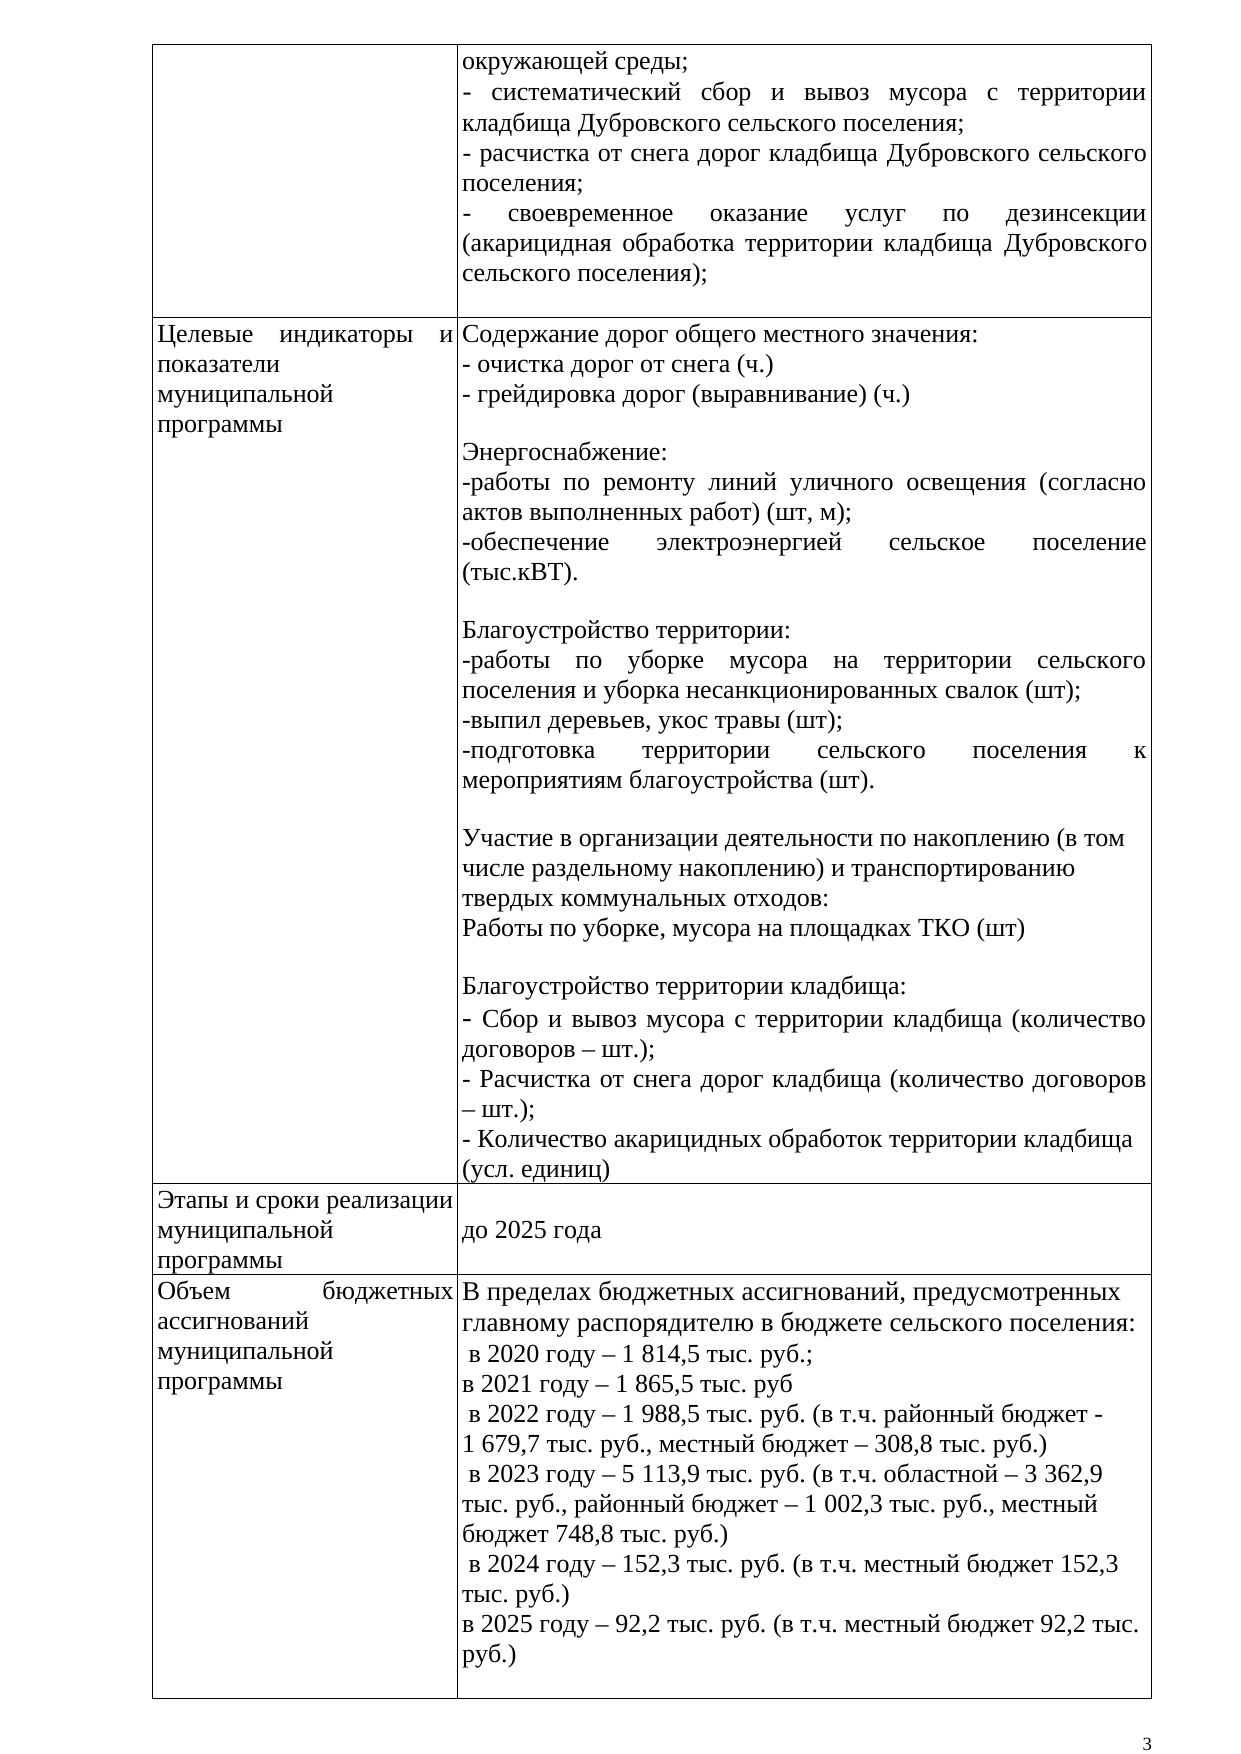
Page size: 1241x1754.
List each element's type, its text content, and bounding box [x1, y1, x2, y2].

table_cell В пределах бюджетных ассигнований, предусмотренных главному распорядителю в бюджете сельского поселения: в 2020 году – 1 814,5 тыс. руб.; в 2021 году – 1 865,5 тыс. руб в 2022 году – 1 988,5 тыс. руб. (в т.ч. районный бюджет -1 679,7 тыс. руб., местный бюджет – 308,8 тыс. руб.) в 2023 году – 5 113,9 тыс. руб. (в т.ч. областной – 3 362,9 тыс. руб., районный бюджет – 1 002,3 тыс. руб., местный бюджет 748,8 тыс. руб.) в 2024 году – 152,3 тыс. руб. (в т.ч. местный бюджет 152,3 тыс. руб.) в 2025 году – 92,2 тыс. руб. (в т.ч. местный бюджет 92,2 тыс. руб.) [458, 1275, 1151, 1698]
table_cell Содержание дорог общего местного значения: - очистка дорог от снега (ч.) - грейдировка дорог (выравнивание) (ч.) Энергоснабжение: -работы по ремонту линий уличного освещения (согласно актов выполненных работ) (шт, м); -обеспечение электроэнергией сельское поселение (тыс.кВТ). Благоустройство территории: -работы по уборке мусора на территории сельского поселения и уборка несанкционированных свалок (шт); -выпил деревьев, укос травы (шт); -подготовка территории сельского поселения к мероприятиям благоустройства (шт). Участие в организации деятельности по накоплению (в том числе раздельному накоплению) и транспортированию твердых коммунальных отходов: Работы по уборке, мусора на площадках ТКО (шт) Благоустройство территории кладбища: - Сбор и вывоз мусора с территории кладбища (количество договоров – шт.); - Расчистка от снега дорог кладбища (количество договоров – шт.); - Количество акарицидных обработок территории кладбища (усл. единиц) [458, 318, 1151, 1183]
table_cell Объем бюджетных ассигнований муниципальной программы [153, 1275, 457, 1698]
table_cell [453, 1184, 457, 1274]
table_cell Целевые индикаторы и показатели муниципальной программы [153, 318, 457, 1183]
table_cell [153, 45, 457, 317]
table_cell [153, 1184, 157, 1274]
table_cell до 2025 года [458, 1184, 1151, 1274]
